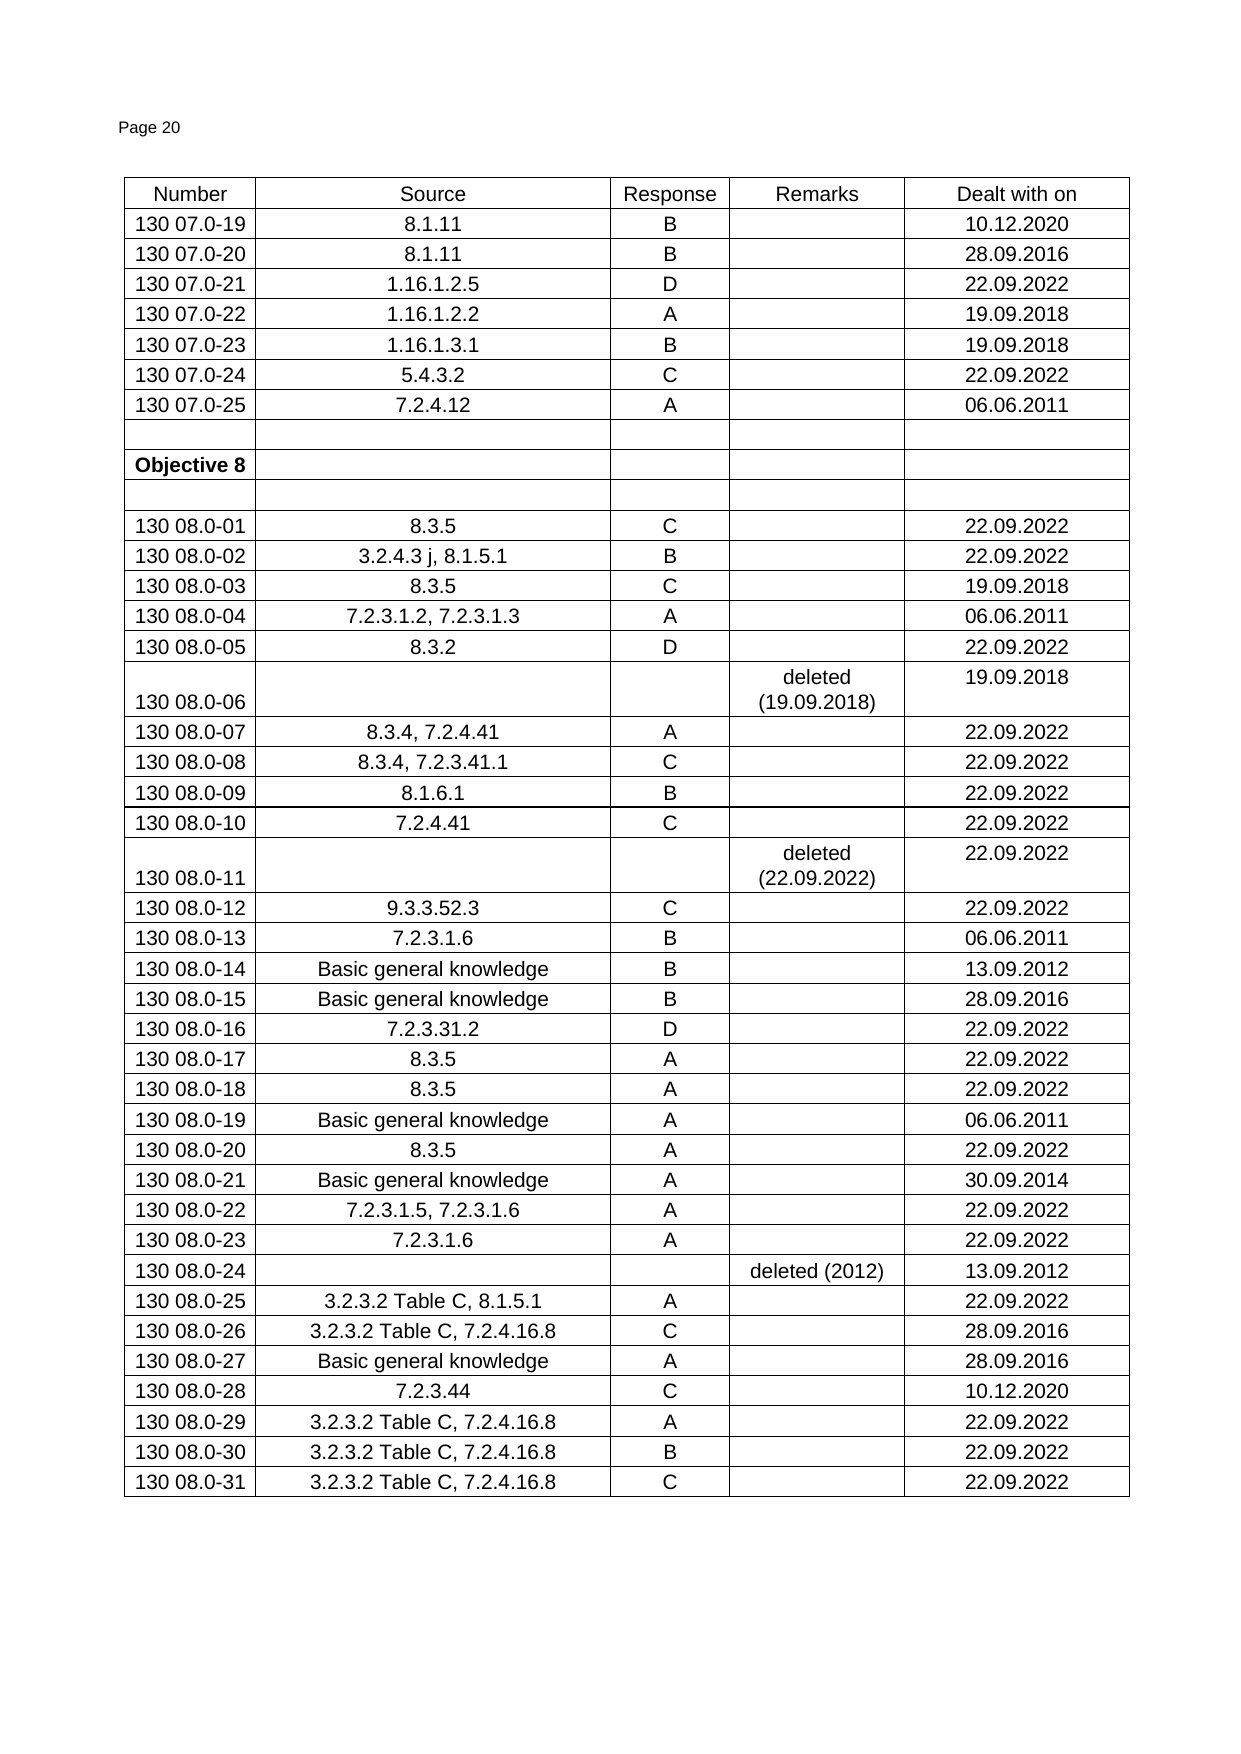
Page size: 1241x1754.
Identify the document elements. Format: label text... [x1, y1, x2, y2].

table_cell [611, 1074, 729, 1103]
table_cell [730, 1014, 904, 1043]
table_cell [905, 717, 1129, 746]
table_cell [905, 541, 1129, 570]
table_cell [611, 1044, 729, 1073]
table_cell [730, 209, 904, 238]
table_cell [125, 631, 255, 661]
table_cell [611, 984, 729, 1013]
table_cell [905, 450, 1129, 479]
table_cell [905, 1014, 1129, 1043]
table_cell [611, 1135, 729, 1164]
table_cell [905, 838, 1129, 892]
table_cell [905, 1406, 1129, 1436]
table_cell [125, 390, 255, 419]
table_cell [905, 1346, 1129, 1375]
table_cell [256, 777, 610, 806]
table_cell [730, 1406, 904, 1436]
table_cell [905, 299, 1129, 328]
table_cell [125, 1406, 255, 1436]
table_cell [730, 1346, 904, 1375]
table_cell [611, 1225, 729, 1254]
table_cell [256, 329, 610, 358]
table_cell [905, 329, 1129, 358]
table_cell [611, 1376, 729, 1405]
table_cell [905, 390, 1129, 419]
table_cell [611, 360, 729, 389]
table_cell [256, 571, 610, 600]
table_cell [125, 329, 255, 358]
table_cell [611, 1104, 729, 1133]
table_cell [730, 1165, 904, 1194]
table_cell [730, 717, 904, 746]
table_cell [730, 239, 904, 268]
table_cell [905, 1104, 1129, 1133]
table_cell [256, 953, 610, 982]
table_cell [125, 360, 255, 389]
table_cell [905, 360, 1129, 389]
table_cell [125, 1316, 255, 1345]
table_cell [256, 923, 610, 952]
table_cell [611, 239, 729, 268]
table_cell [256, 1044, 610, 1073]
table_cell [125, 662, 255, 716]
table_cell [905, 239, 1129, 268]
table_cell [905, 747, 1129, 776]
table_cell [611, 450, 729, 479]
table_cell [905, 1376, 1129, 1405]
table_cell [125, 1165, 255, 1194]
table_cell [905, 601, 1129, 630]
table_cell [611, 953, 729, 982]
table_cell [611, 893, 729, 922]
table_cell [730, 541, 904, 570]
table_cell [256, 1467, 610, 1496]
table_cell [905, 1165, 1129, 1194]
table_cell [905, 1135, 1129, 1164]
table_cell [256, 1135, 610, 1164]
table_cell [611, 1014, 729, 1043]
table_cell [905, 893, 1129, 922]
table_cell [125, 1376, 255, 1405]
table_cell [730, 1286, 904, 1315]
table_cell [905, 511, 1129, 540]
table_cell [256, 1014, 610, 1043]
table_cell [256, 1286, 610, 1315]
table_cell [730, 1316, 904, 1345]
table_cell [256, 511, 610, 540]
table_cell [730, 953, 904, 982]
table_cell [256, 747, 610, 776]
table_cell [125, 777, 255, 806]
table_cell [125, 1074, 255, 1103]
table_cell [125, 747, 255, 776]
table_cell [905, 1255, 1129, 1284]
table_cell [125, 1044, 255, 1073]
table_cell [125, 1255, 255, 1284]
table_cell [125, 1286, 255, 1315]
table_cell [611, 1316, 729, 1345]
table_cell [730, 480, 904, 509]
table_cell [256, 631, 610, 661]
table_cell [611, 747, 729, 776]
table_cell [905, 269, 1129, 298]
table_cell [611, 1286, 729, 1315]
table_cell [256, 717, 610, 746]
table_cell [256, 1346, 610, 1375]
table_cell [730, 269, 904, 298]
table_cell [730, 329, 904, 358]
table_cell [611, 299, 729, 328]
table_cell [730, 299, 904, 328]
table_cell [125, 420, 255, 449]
table_header Dealt with on [905, 178, 1129, 207]
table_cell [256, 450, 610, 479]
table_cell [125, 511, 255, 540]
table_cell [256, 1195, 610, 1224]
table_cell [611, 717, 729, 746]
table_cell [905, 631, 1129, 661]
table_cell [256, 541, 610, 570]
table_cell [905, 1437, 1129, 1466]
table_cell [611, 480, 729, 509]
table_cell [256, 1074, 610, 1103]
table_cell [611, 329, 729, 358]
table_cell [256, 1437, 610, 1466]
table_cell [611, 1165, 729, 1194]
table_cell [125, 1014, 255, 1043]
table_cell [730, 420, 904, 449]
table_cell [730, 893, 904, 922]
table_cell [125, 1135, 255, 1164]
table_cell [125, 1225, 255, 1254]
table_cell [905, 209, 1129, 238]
table_header Number [125, 178, 255, 207]
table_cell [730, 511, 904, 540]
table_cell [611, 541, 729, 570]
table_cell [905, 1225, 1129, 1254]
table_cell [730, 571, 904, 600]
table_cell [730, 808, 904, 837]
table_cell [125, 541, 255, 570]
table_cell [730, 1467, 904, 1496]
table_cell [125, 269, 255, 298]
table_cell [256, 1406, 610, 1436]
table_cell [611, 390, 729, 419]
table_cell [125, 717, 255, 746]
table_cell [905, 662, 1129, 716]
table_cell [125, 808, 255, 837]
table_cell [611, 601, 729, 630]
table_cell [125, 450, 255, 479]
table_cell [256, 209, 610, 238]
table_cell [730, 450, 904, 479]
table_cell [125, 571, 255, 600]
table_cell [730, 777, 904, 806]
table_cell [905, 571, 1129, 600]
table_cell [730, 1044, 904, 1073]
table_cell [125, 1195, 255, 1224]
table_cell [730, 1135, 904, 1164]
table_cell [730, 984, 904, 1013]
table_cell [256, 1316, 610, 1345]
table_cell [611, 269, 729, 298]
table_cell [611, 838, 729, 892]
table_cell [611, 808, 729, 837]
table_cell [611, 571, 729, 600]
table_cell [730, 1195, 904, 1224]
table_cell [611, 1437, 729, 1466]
table_header Remarks [730, 178, 904, 207]
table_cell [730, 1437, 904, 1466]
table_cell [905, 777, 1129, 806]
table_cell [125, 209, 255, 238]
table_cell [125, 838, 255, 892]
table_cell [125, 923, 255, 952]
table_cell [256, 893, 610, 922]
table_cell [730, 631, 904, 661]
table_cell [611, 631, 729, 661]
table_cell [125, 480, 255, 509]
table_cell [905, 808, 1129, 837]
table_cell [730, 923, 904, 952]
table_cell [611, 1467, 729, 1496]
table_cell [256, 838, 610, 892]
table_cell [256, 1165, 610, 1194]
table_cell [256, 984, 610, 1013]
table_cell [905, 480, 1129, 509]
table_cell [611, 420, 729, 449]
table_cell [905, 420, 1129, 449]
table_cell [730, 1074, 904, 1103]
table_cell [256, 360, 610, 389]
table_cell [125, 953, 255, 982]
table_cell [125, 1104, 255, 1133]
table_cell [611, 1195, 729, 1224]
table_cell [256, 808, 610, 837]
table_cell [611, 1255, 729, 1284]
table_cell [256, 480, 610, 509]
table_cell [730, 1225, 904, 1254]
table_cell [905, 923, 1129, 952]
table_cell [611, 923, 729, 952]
table_header Source [256, 178, 610, 207]
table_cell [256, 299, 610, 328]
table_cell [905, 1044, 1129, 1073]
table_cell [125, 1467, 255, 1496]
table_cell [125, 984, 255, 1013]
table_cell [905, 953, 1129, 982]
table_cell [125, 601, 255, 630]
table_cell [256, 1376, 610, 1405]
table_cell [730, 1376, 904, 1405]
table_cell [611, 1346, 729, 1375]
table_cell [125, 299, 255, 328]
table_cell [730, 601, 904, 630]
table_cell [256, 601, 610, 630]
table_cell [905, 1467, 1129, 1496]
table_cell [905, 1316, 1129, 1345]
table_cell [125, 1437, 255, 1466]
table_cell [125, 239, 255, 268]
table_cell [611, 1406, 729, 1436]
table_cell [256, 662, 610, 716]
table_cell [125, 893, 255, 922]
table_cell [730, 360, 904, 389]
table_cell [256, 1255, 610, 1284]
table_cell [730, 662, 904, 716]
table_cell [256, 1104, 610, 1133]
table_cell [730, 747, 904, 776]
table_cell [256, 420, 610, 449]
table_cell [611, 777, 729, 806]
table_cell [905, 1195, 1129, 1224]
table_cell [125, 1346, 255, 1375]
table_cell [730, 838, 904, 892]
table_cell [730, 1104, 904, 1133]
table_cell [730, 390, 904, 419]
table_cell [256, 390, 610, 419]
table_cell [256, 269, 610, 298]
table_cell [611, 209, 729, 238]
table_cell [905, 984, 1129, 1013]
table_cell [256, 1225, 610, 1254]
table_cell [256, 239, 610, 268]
table_header Response [611, 178, 729, 207]
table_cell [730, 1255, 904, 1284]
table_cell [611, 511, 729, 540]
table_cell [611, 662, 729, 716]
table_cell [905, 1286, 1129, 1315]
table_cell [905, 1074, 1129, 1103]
